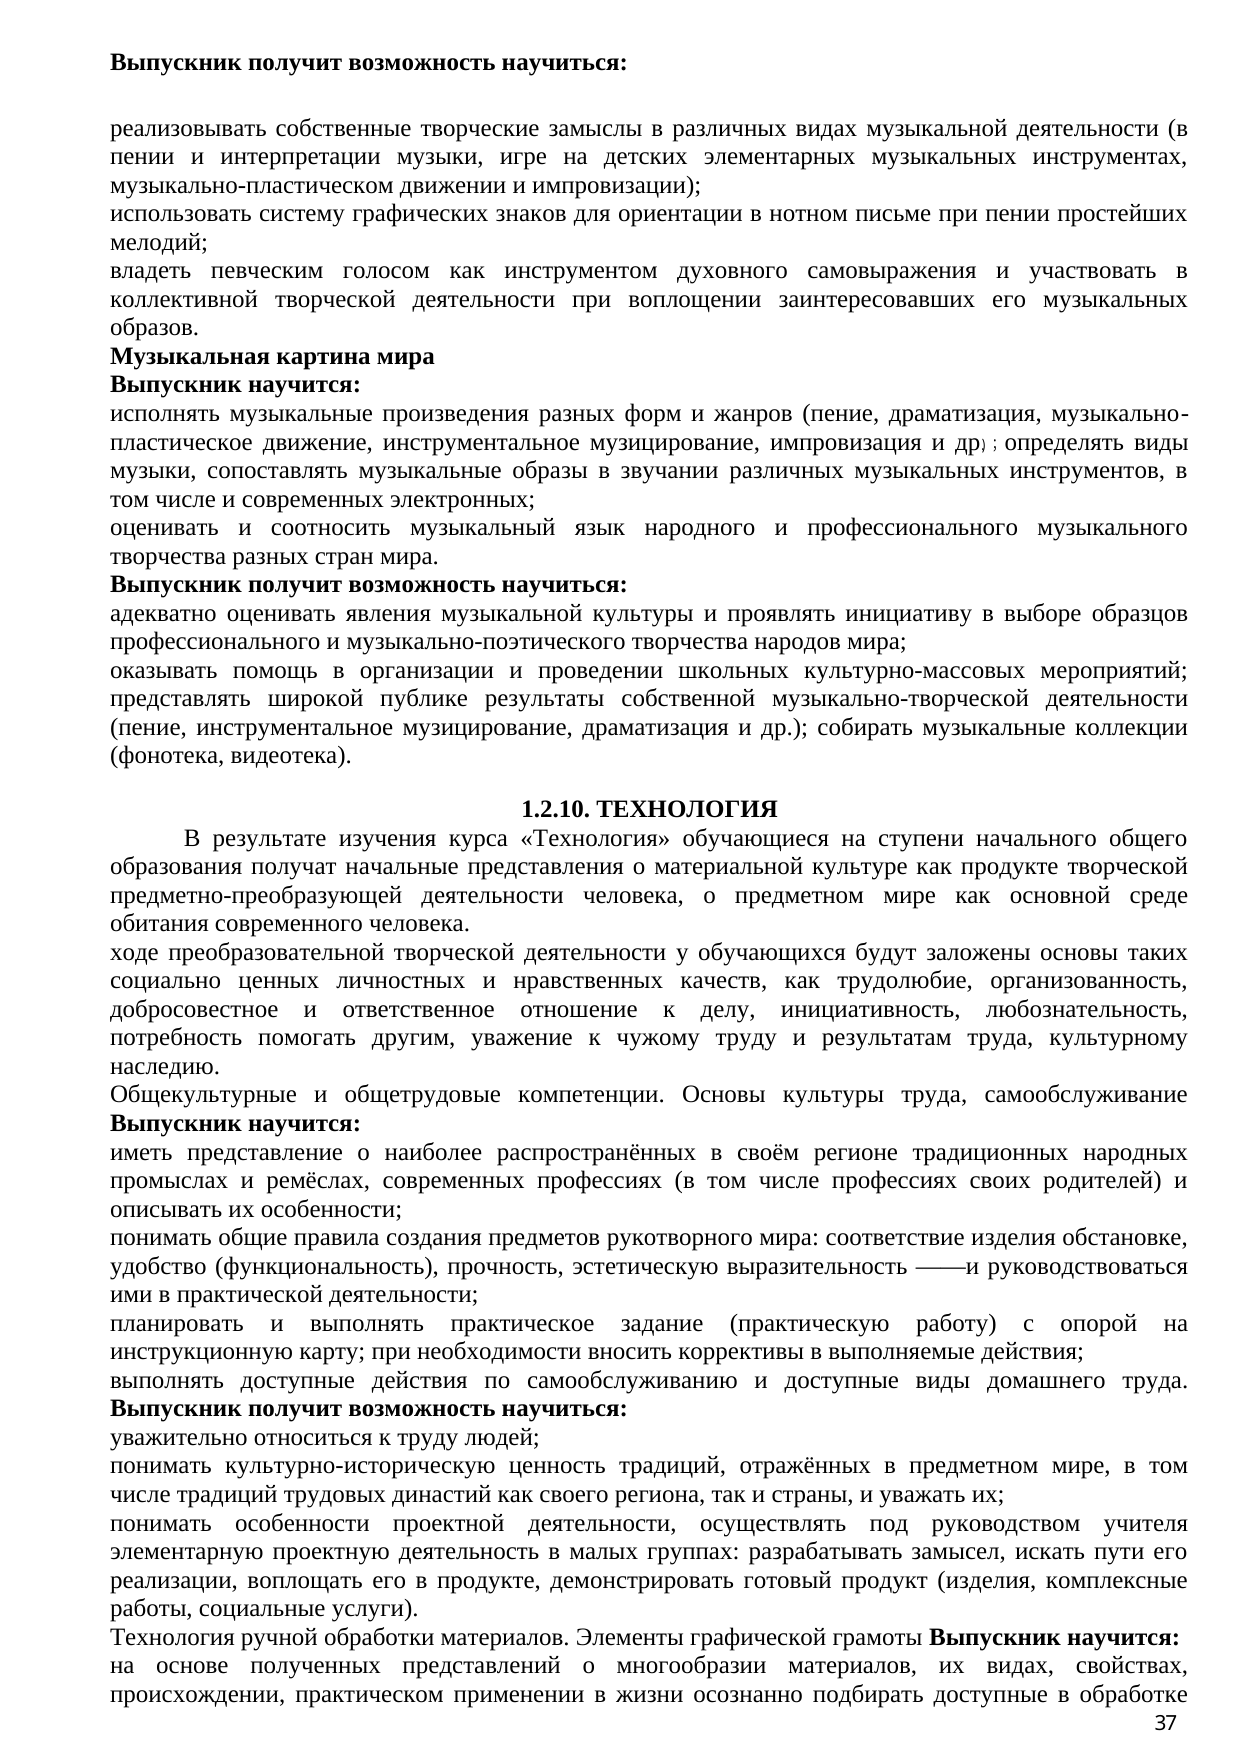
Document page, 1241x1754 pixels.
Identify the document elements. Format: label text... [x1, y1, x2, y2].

text Музыкальная картина мира [110, 341, 1189, 370]
text исполнять музыкальные произведения разных форм и жанров (пение, драматизация, музыкальнопластическое движение, инструментальное музицирование, импровизация и др.)；определять виды музыки, сопоставлять музыкальные образы в звучании различных музыкальных инструментов, в том числе и современных электронных; [110, 398, 1189, 513]
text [110, 1651, 1189, 1708]
text ходе преобразовательной творческой деятельности у обучающихся будут заложены основы таких социально ценных личностных и нравственных качеств, как трудолюбие, организованность, добросовестное и ответственное отношение к делу, инициативность, любознательность, потребность помогать другим, уважение к чужому труду и результатам труда, культурному наследию. [110, 937, 1189, 1080]
text оказывать помощь в организации и проведении школьных культурно-массовых мероприятий; представлять широкой публике результаты собственной музыкально-творческой деятельности (пение, инструментальное музицирование, драматизация и др.); собирать музыкальные коллекции (фонотека, видеотека). [110, 655, 1189, 769]
text 1.2.10. ТЕХНОЛОГИЯ [110, 794, 1189, 823]
text оценивать и соотносить музыкальный язык народного и профессионального музыкального творчества разных стран мира. [110, 513, 1189, 570]
text владеть певческим голосом как инструментом духовного самовыражения и участвовать в коллективной творческой деятельности при воплощении заинтересовавших его музыкальных образов. [110, 256, 1189, 341]
text понимать культурно-историческую ценность традиций, отражённых в предметном мире, в том числе традиций трудовых династий как своего региона, так и страны, и уважать их; [110, 1451, 1189, 1508]
text В результате изучения курса «Технология» обучающиеся на ступени начального общего образования получат начальные представления о материальной культуре как продукте творческой предметно-преобразующей деятельности человека, о предметном мире как основной среде обитания современного человека. [110, 823, 1189, 937]
text Общекультурные и общетрудовые компетенции. Основы культуры труда, самообслуживание Выпускник научится: [110, 1080, 1189, 1137]
text использовать систему графических знаков для ориентации в нотном письме при пении простейших мелодий; [110, 199, 1189, 256]
text планировать и выполнять практическое задание (практическую работу) с опорой на инструкционную карту; при необходимости вносить коррективы в выполняемые действия; [110, 1308, 1189, 1365]
text Выпускник научится: [110, 370, 1189, 398]
text адекватно оценивать явления музыкальной культуры и проявлять инициативу в выборе образцов профессионального и музыкально-поэтического творчества народов мира; [110, 598, 1189, 655]
text иметь представление о наиболее распространённых в своём регионе традиционных народных промыслах и ремёслах, современных профессиях (в том числе профессиях своих родителей) и описывать их особенности; [110, 1137, 1189, 1223]
text уважительно относиться к труду людей; [110, 1422, 1189, 1451]
text выполнять доступные действия по самообслуживанию и доступные виды домашнего труда. Выпускник получит возможность научиться: [110, 1365, 1189, 1422]
text Технология ручной обработки материалов. Элементы графической грамоты Выпускник научится: [110, 1622, 1189, 1651]
text понимать общие правила создания предметов рукотворного мира: соответствие изделия обстановке, удобство (функциональность), прочность, эстетическую выразительность ——и руководствоваться ими в практической деятельности; [110, 1223, 1189, 1308]
text реализовывать собственные творческие замыслы в различных видах музыкальной деятельности (в пении и интерпретации музыки, игре на детских элементарных музыкальных инструментах, музыкально-пластическом движении и импровизации); [110, 113, 1189, 199]
text Выпускник получит возможность научиться: [110, 47, 1189, 76]
text Выпускник получит возможность научиться: [110, 570, 1189, 598]
text понимать особенности проектной деятельности, осуществлять под руководством учителя элементарную проектную деятельность в малых группах: разрабатывать замысел, искать пути его реализации, воплощать его в продукте, демонстрировать готовый продукт (изделия, комплексные работы, социальные услуги). [110, 1508, 1189, 1622]
